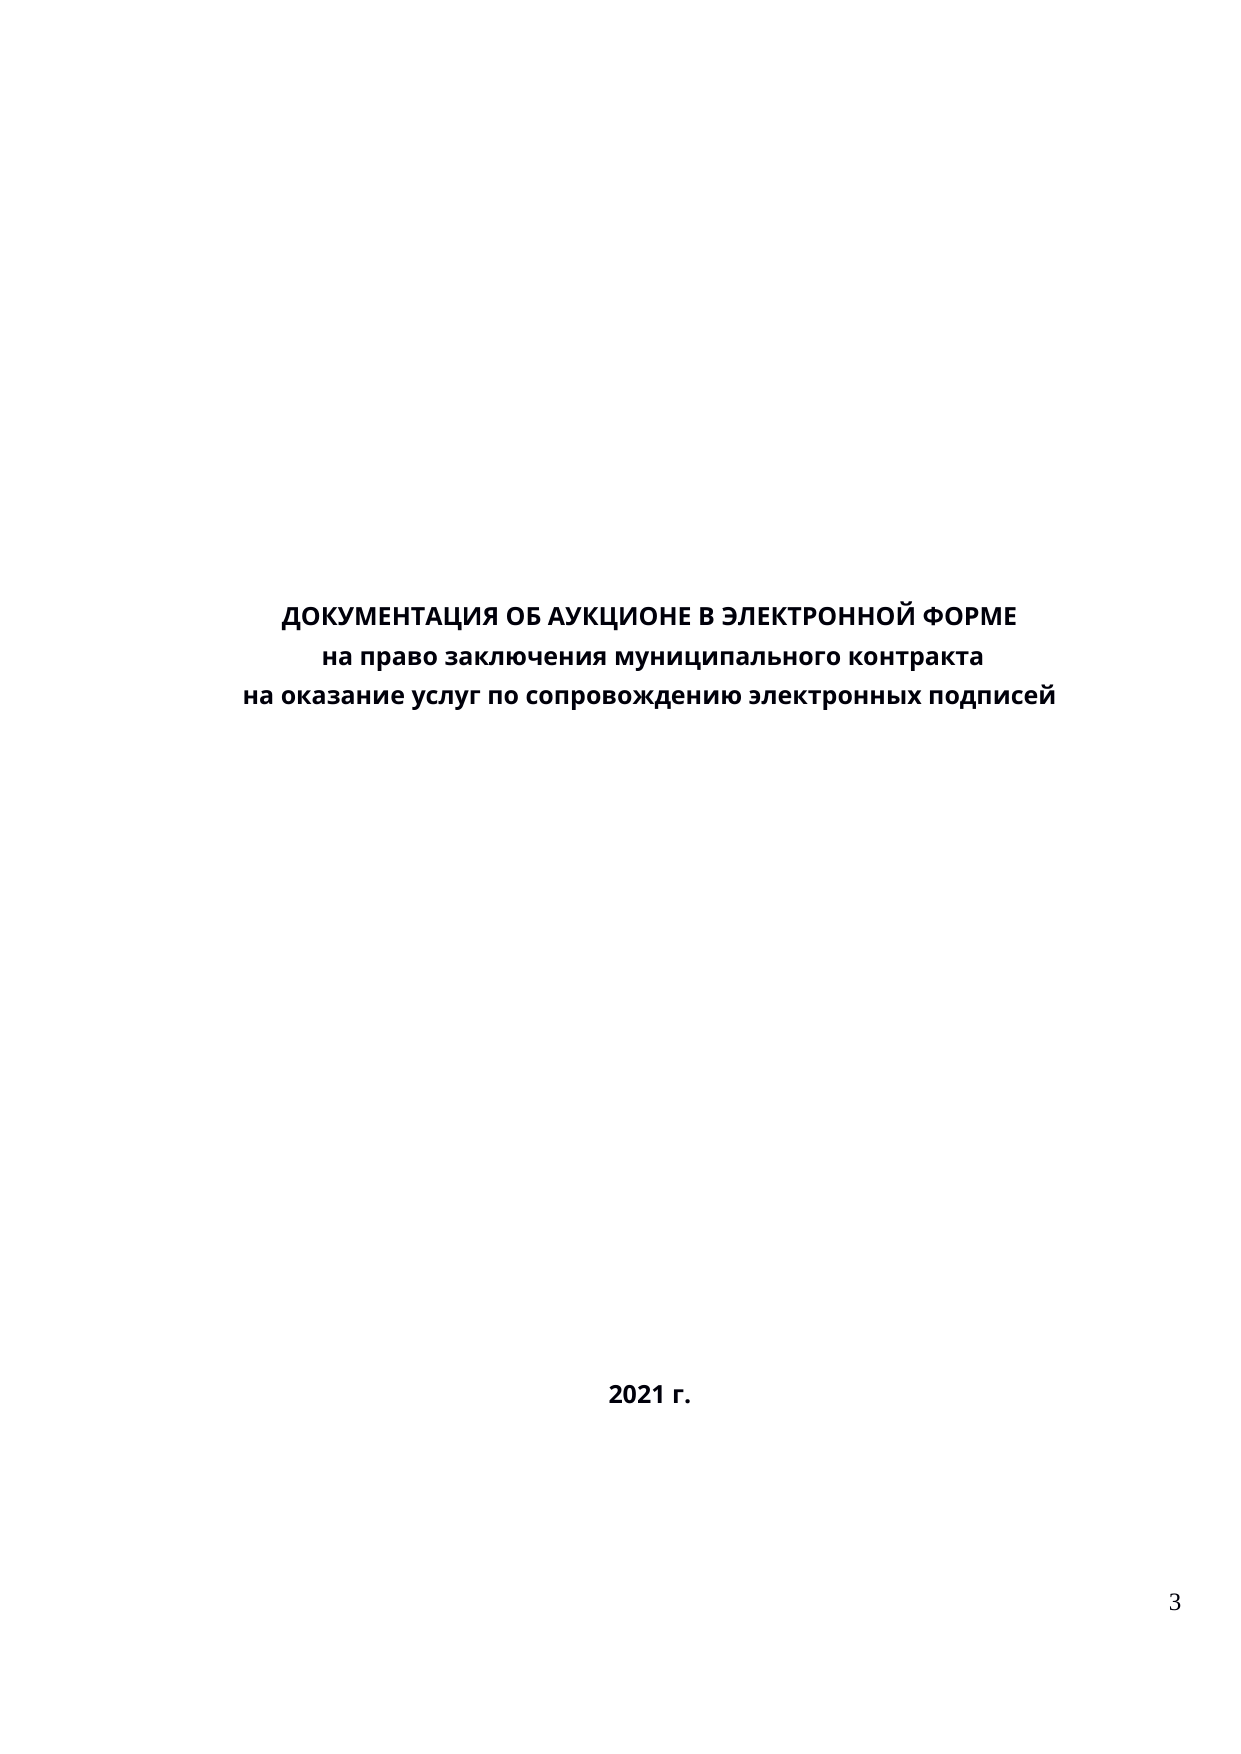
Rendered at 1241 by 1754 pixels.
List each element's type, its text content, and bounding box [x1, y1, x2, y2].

text на право заключения муниципального контракта [118, 638, 1181, 672]
text 2021 г. [118, 1377, 1181, 1411]
text на оказание услуг по сопровождению электронных подписей [118, 677, 1181, 711]
text ДОКУМЕНТАЦИЯ ОБ АУКЦИОНЕ В ЭЛЕКТРОННОЙ ФОРМЕ [118, 599, 1181, 633]
